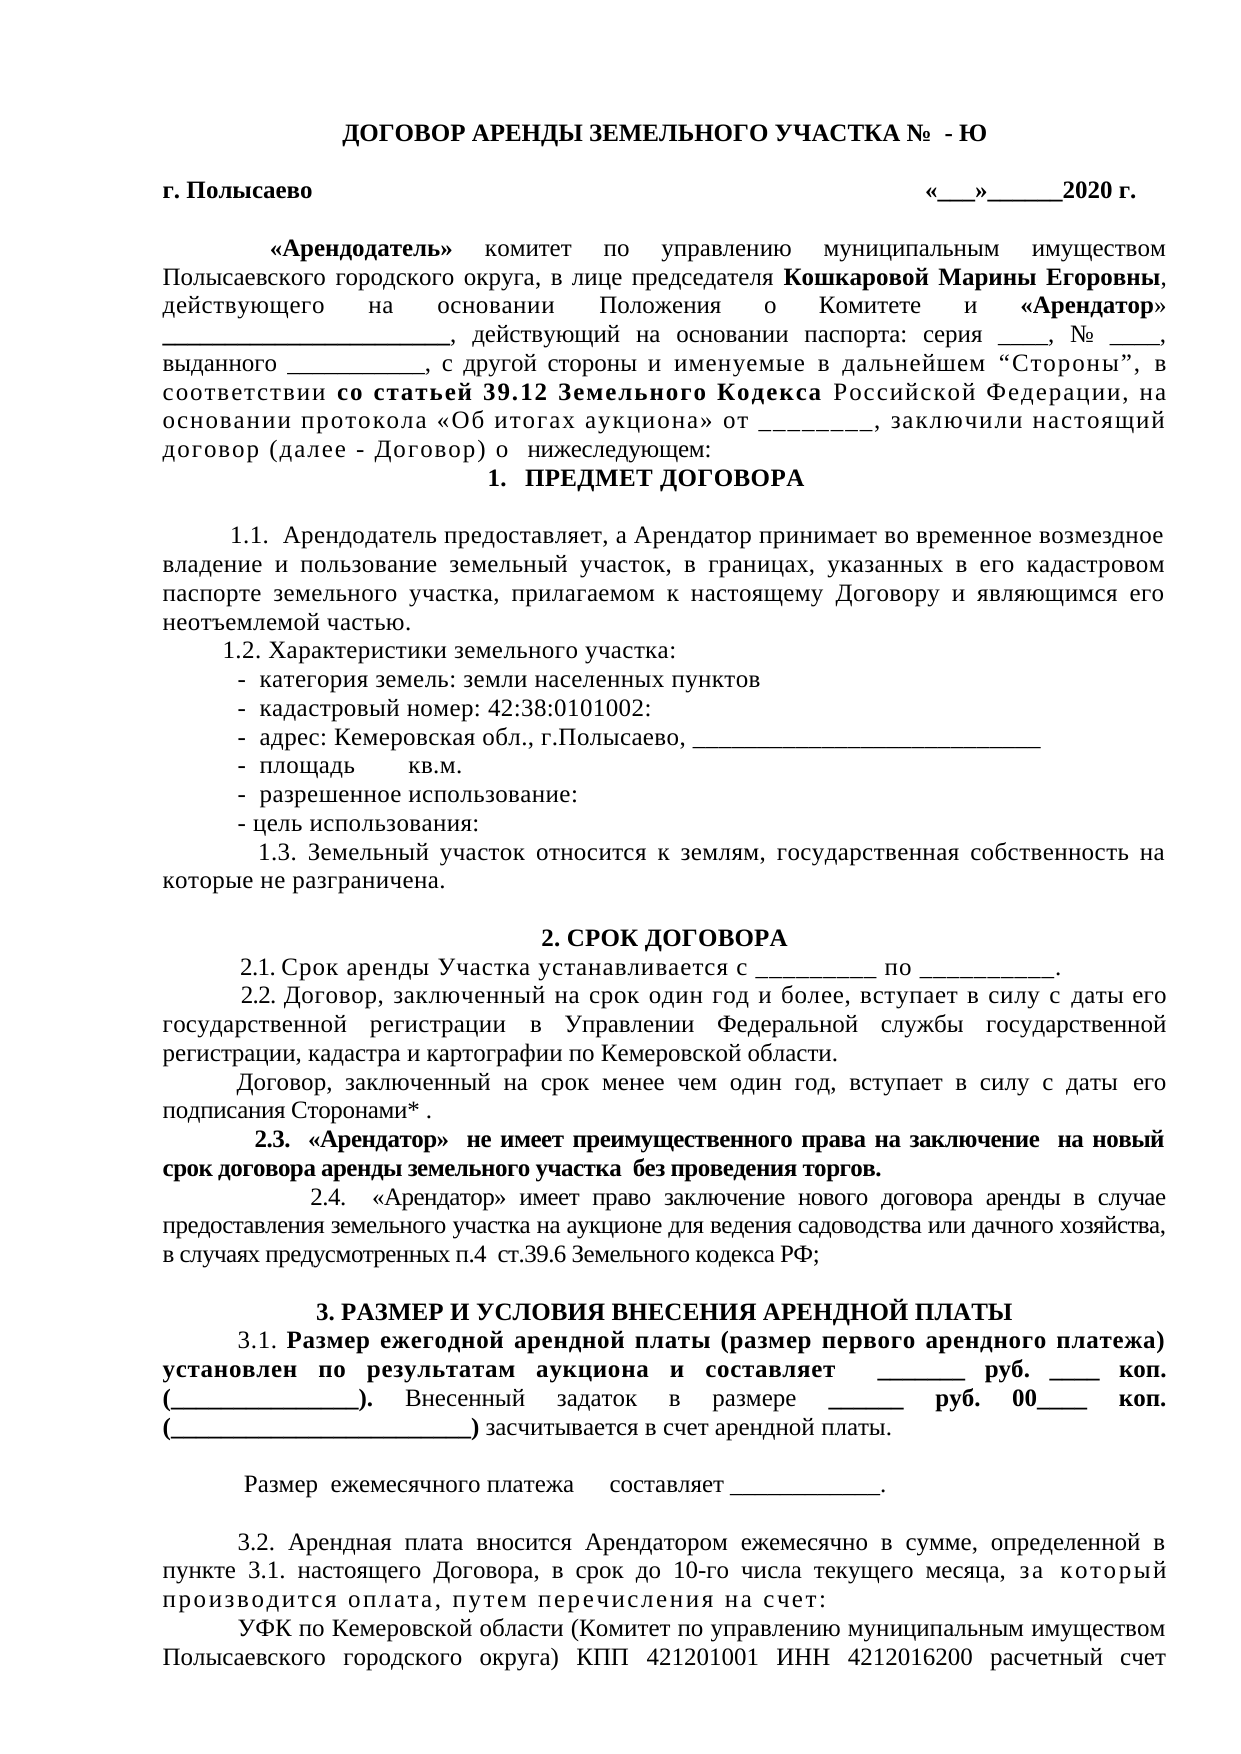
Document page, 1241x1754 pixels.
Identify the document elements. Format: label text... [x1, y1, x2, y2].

text Размер ежемесячного платежа составляет ____________. [162, 1469, 1167, 1498]
text «Арендодатель» комитет по управлению муниципальным имуществом Полысаевского городского округа, в лице председателя Кошкаровой Марины Егоровны, действующего на основании Положения о Комитете и «Арендатор» _______________________, действующий на основании паспорта: серия ____, № ____, выданного ___________, с другой стороны и именуемые в дальнейшем “Стороны”, в соответствии со статьей 39.12 Земельного Кодекса Российской Федерации, на основании протокола «Об итогах аукциона» от ________, заключили настоящий договор (далее - Договор) о нижеследующем: [162, 233, 1167, 463]
text 2. СРОК ДОГОВОРА [162, 923, 1167, 952]
text - категория земель: земли населенных пунктов [162, 664, 1167, 693]
text 3.1. Размер ежегодной арендной платы (размер первого арендного платежа) установлен по результатам аукциона и составляет _______ руб. ____ коп. (_______________). Внесенный задаток в размере ______ руб. 00____ коп. (________________________) засчитывается в счет арендной платы. [162, 1326, 1167, 1441]
text - разрешенное использование: [162, 779, 1167, 808]
text Договор, заключенный на срок менее чем один год, вступает в силу с даты его подписания Сторонами* . [162, 1067, 1166, 1124]
text г. Полысаево «___»______2020 г. [162, 176, 1167, 204]
text 2.2. Договор, заключенный на срок один год и более, вступает в силу с даты его государственной регистрации в Управлении Федеральной службы государственной регистрации, кадастра и картографии по Кемеровской области. [162, 981, 1167, 1067]
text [162, 1613, 1167, 1671]
text ДОГОВОР АРЕНДЫ ЗЕМЕЛЬНОГО УЧАСТКА № - Ю [162, 118, 1167, 147]
text 1.1. Арендодатель предоставляет, а Арендатор принимает во временное возмездное владение и пользование земельный участок, в границах, указанных в его кадастровом паспорте земельного участка, прилагаемом к настоящему Договору и являющимся его неотъемлемой частью. [162, 521, 1167, 636]
text 2.4. «Арендатор» имеет право заключение нового договора аренды в случае предоставления земельного участка на аукционе для ведения садоводства или дачного хозяйства, в случаях предусмотренных п.4 ст.39.6 Земельного кодекса РФ; [162, 1182, 1167, 1268]
text 3. РАЗМЕР И УСЛОВИЯ ВНЕСЕНИЯ АРЕНДНОЙ ПЛАТЫ [162, 1297, 1167, 1326]
text 1.3. Земельный участок относится к землям, государственная собственность на которые не разграничена. [162, 837, 1167, 894]
text 2.1. Срок аренды Участка устанавливается с _________ по __________. [162, 952, 1167, 981]
text - кадастровый номер: 42:38:0101002: [162, 693, 1167, 722]
text 3.2. Арендная плата вносится Арендатором ежемесячно в сумме, определенной в пункте 3.1. настоящего Договора, в срок до 10-го числа текущего месяца, за который производится оплата, путем перечисления на счет: [162, 1527, 1167, 1613]
list ПРЕДМЕТ ДОГОВОРА [125, 463, 1167, 492]
text - площадь кв.м. [162, 751, 1167, 779]
text 2.3. «Арендатор» не имеет преимущественного права на заключение на новый срок договора аренды земельного участка без проведения торгов. [162, 1124, 1166, 1182]
text 1.2. Характеристики земельного участка: [162, 636, 1167, 664]
text - адрес: Кемеровская обл., г.Полысаево, ___________________________ [162, 722, 1167, 751]
text - цель использования: [162, 808, 1167, 837]
